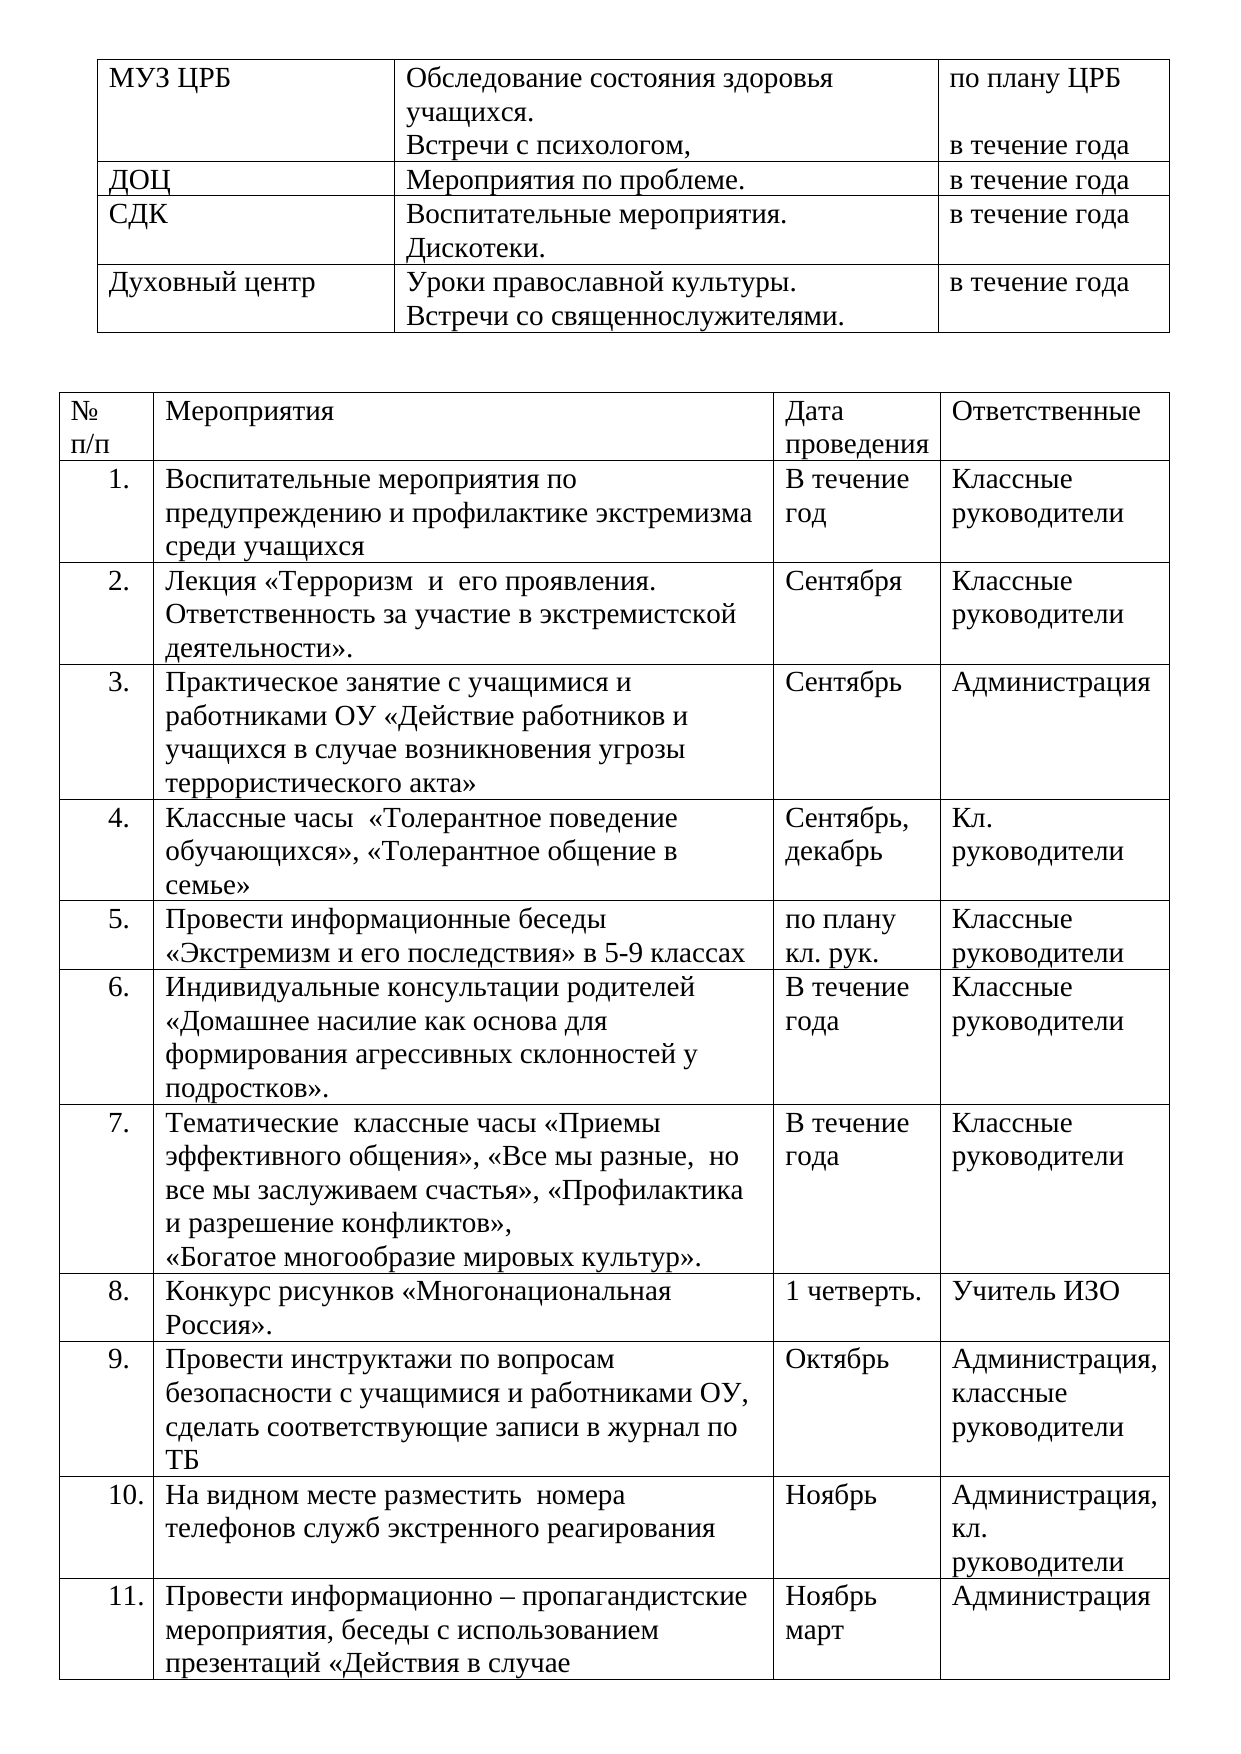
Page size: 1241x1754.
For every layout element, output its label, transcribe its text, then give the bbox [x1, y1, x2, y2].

table_cell Обследование состояния здоровья учащихся. Встречи с психологом, [395, 60, 938, 161]
table_cell Октябрь [774, 1342, 940, 1476]
table_cell Классные руководители [941, 901, 1169, 968]
table_cell Тематические классные часы «Приемы эффективного общения», «Все мы разные, но все мы заслуживаем счастья», «Профилактика и разрешение конфликтов», «Богатое многообразие мировых культур». [154, 1105, 773, 1272]
table_cell [60, 461, 153, 562]
table_cell Кл. руководители [941, 800, 1169, 900]
table_cell [60, 970, 153, 1104]
table_cell Классные руководители [941, 1105, 1169, 1272]
table_cell [60, 1477, 153, 1577]
table_cell Сентября [774, 563, 940, 663]
table_cell в течение года [939, 196, 1169, 263]
table_cell Администрация, классные руководители [941, 1342, 1169, 1476]
table_cell В течение года [774, 1105, 940, 1272]
table_cell В течение год [774, 461, 940, 562]
table_cell по плану кл. рук. [774, 901, 940, 968]
table_cell На видном месте разместить номера телефонов служб экстренного реагирования [154, 1477, 773, 1577]
table_cell Провести информационные беседы «Экстремизм и его последствия» в 5-9 классах [154, 901, 773, 968]
table_cell Конкурс рисунков «Многонациональная Россия». [154, 1274, 773, 1341]
table_cell Классные руководители [941, 563, 1169, 663]
table_header Мероприятия [154, 393, 773, 460]
table_cell Воспитательные мероприятия. Дискотеки. [395, 196, 938, 263]
table_cell [60, 1342, 153, 1476]
table_cell В течение года [774, 970, 940, 1104]
table_cell Учитель ИЗО [941, 1274, 1169, 1341]
table_cell Мероприятия по проблеме. [395, 162, 938, 195]
table_cell Духовный центр [98, 265, 394, 332]
table_cell в течение года [939, 265, 1169, 332]
table_cell Администрация [941, 1579, 1169, 1679]
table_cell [154, 1579, 773, 1679]
table_cell МУЗ ЦРБ [98, 60, 394, 161]
table_cell Практическое занятие с учащимися и работниками ОУ «Действие работников и учащихся в случае возникновения угрозы террористического акта» [154, 665, 773, 799]
table_cell ДОЦ [98, 162, 394, 195]
table_cell [60, 1274, 153, 1341]
table_cell Администрация, кл. руководители [941, 1477, 1169, 1577]
table_cell Классные часы «Толерантное поведение обучающихся», «Толерантное общение в семье» [154, 800, 773, 900]
table_cell в течение года [939, 162, 1169, 195]
table_cell Уроки православной культуры. Встречи со священнослужителями. [395, 265, 938, 332]
table_cell [60, 901, 153, 968]
table_cell Провести инструктажи по вопросам безопасности с учащимися и работниками ОУ, сделать соответствующие записи в журнал по ТБ [154, 1342, 773, 1476]
table_cell по плану ЦРБ в течение года [939, 60, 1169, 161]
table_cell Классные руководители [941, 461, 1169, 562]
table_cell Ноябрь март [774, 1579, 940, 1679]
table_cell Администрация [941, 665, 1169, 799]
table_cell Лекция «Терроризм и его проявления. Ответственность за участие в экстремистской деятельности». [154, 563, 773, 663]
table_cell [60, 800, 153, 900]
table_cell Индивидуальные консультации родителей «Домашнее насилие как основа для формирования агрессивных склонностей у подростков». [154, 970, 773, 1104]
table_header Ответственные [941, 393, 1169, 460]
table_cell [60, 1579, 153, 1679]
table_cell [60, 1105, 153, 1272]
table_cell [60, 665, 153, 799]
table_cell Классные руководители [941, 970, 1169, 1104]
table_cell Ноябрь [774, 1477, 940, 1577]
table_header Дата проведения [774, 393, 940, 460]
table_cell Сентябрь, декабрь [774, 800, 940, 900]
table_cell [60, 563, 153, 663]
table_cell 1 четверть. [774, 1274, 940, 1341]
table_cell Сентябрь [774, 665, 940, 799]
table_cell СДК [98, 196, 394, 263]
table_header № п/п [60, 393, 153, 460]
table_cell Воспитательные мероприятия по предупреждению и профилактике экстремизма среди учащихся [154, 461, 773, 562]
